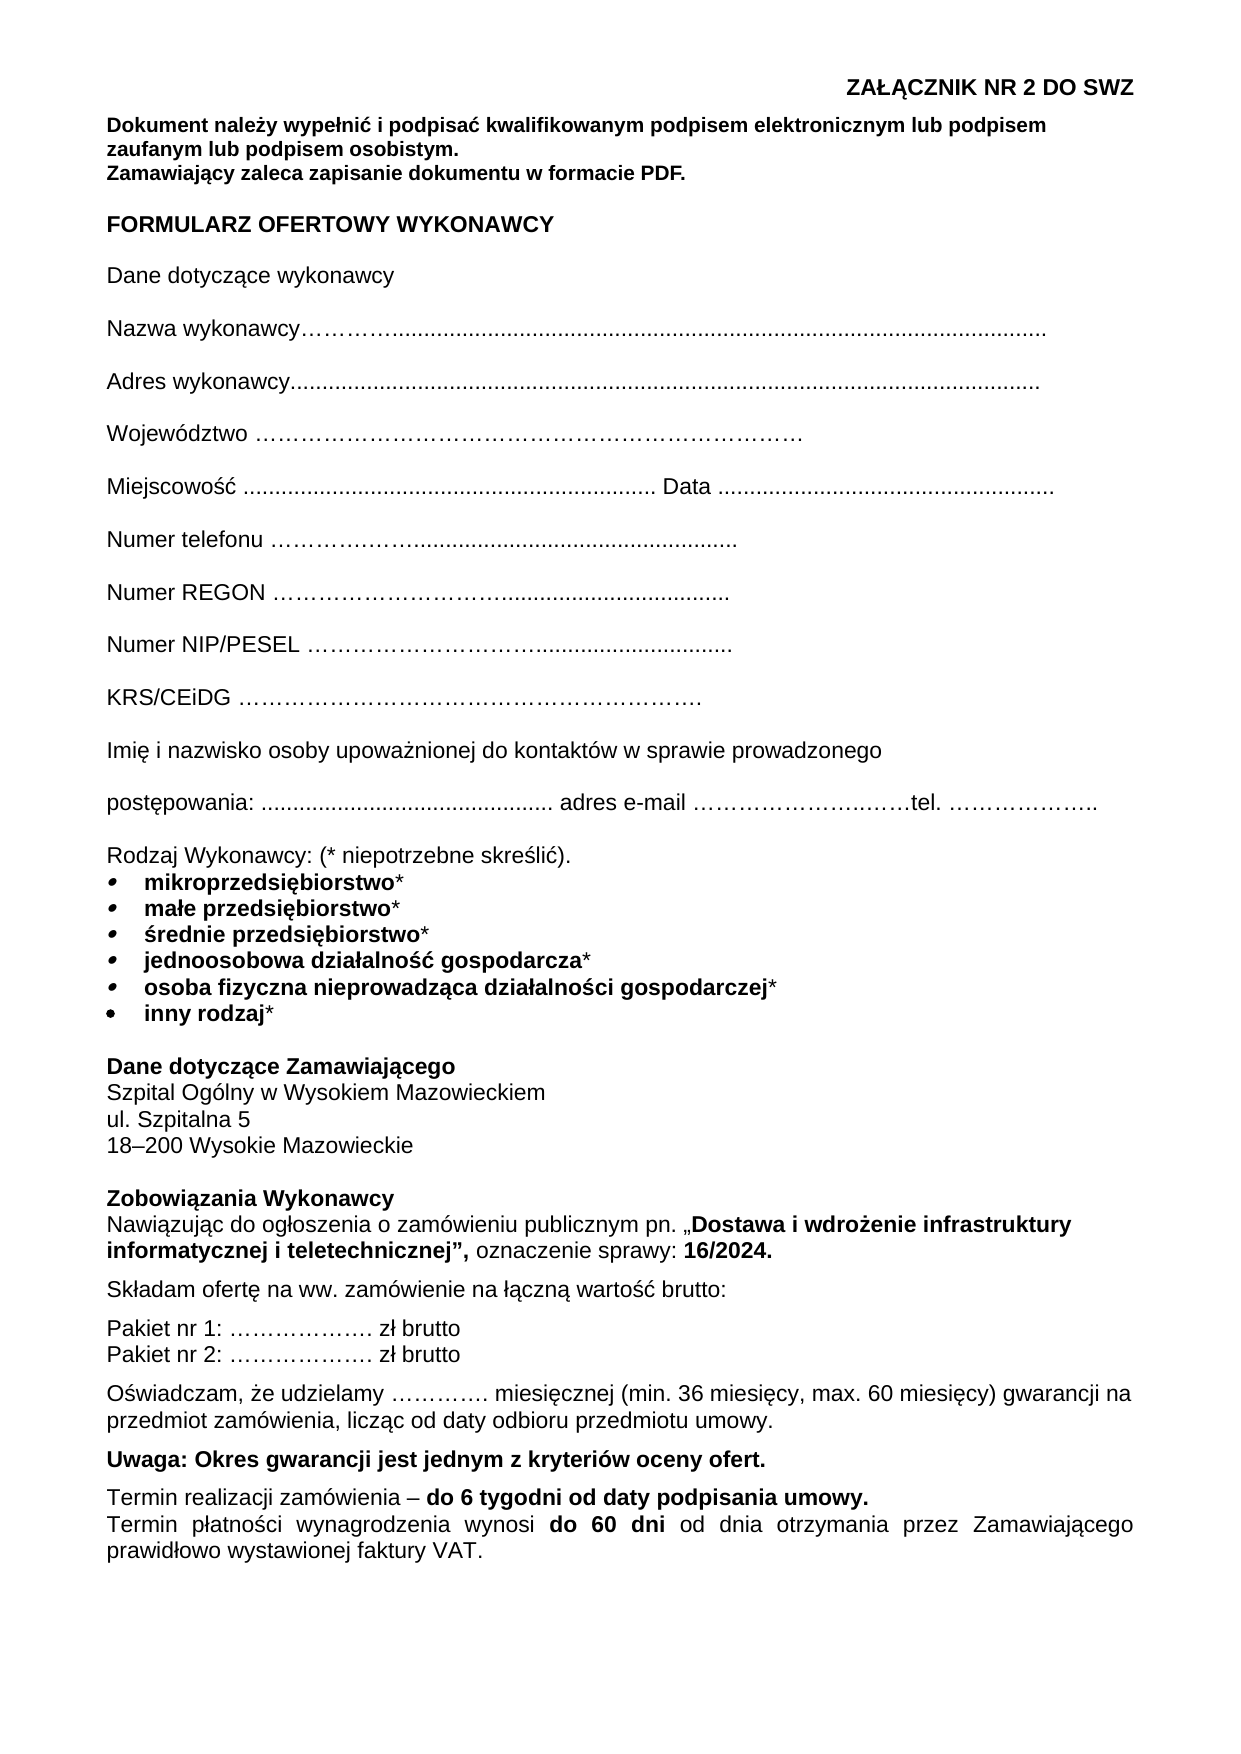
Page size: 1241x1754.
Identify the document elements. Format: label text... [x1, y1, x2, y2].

text Termin płatności wynagrodzenia wynosi do 60 dni od dnia otrzymania przez Zamawiającego prawidłowo wystawionej faktury VAT. [106, 1511, 1134, 1563]
text Pakiet nr 2: ………………. zł brutto [106, 1341, 1134, 1368]
text ul. Szpitalna 5 [106, 1106, 1134, 1132]
text Szpital Ogólny w Wysokiem Mazowieckiem [106, 1079, 1134, 1106]
text KRS/CEiDG ……………………………………………………. [106, 684, 1134, 710]
list jednoosobowa działalność gospodarcza* [106, 947, 1134, 974]
text FORMULARZ OFERTOWY WYKONAWCY [106, 211, 1134, 237]
text Zobowiązania Wykonawcy [106, 1185, 1134, 1211]
list inny rodzaj* [106, 1000, 1134, 1027]
text Adres wykonawcy...................................................................................................................... [106, 368, 1134, 394]
text Uwaga: Okres gwarancji jest jednym z kryteriów oceny ofert. [106, 1446, 1134, 1472]
text Numer telefonu ………….……................................................... [106, 526, 1134, 552]
text Termin realizacji zamówienia – do 6 tygodni od daty podpisania umowy. [106, 1484, 1134, 1511]
text Imię i nazwisko osoby upoważnionej do kontaktów w sprawie prowadzonego postępowania: .............................................. adres e-mail …………………..……tel. ……………….. [106, 737, 1134, 816]
text Pakiet nr 1: ………………. zł brutto [106, 1315, 1134, 1341]
text Zamawiający zaleca zapisanie dokumentu w formacie PDF. [106, 161, 1134, 184]
text Składam ofertę na ww. zamówienie na łączną wartość brutto: [106, 1276, 1134, 1303]
text Nazwa wykonawcy…………....................................................................................................... [106, 315, 1134, 341]
text Dane dotyczące wykonawcy [106, 262, 1134, 289]
text Numer REGON ………………………….................................... [106, 578, 1134, 605]
list osoba fizyczna nieprowadząca działalności gospodarczej* [106, 974, 1134, 1000]
text Dane dotyczące Zamawiającego [106, 1053, 1134, 1079]
list mikroprzedsiębiorstwo* [106, 868, 1134, 895]
list małe przedsiębiorstwo* [106, 895, 1134, 921]
text Miejscowość ................................................................. Data ..................................................... [106, 473, 1134, 499]
list średnie przedsiębiorstwo* [106, 921, 1134, 947]
text Województwo ……………………………………………………………… [106, 420, 1134, 447]
text Rodzaj Wykonawcy: (* niepotrzebne skreślić). [106, 842, 1134, 868]
text Oświadczam, że udzielamy …………. miesięcznej (min. 36 miesięcy, max. 60 miesięcy) gwarancji na przedmiot zamówienia, licząc od daty odbioru przedmiotu umowy. [106, 1380, 1134, 1433]
text Dokument należy wypełnić i podpisać kwalifikowanym podpisem elektronicznym lub podpisem zaufanym lub podpisem osobistym. [106, 113, 1134, 161]
text Numer NIP/PESEL …………………………............................... [106, 631, 1134, 658]
text 18–200 Wysokie Mazowieckie [106, 1132, 1134, 1158]
text Nawiązując do ogłoszenia o zamówieniu publicznym pn. „Dostawa i wdrożenie infrastruktury informatycznej i teletechnicznej”, oznaczenie sprawy: 16/2024. [106, 1211, 1134, 1264]
